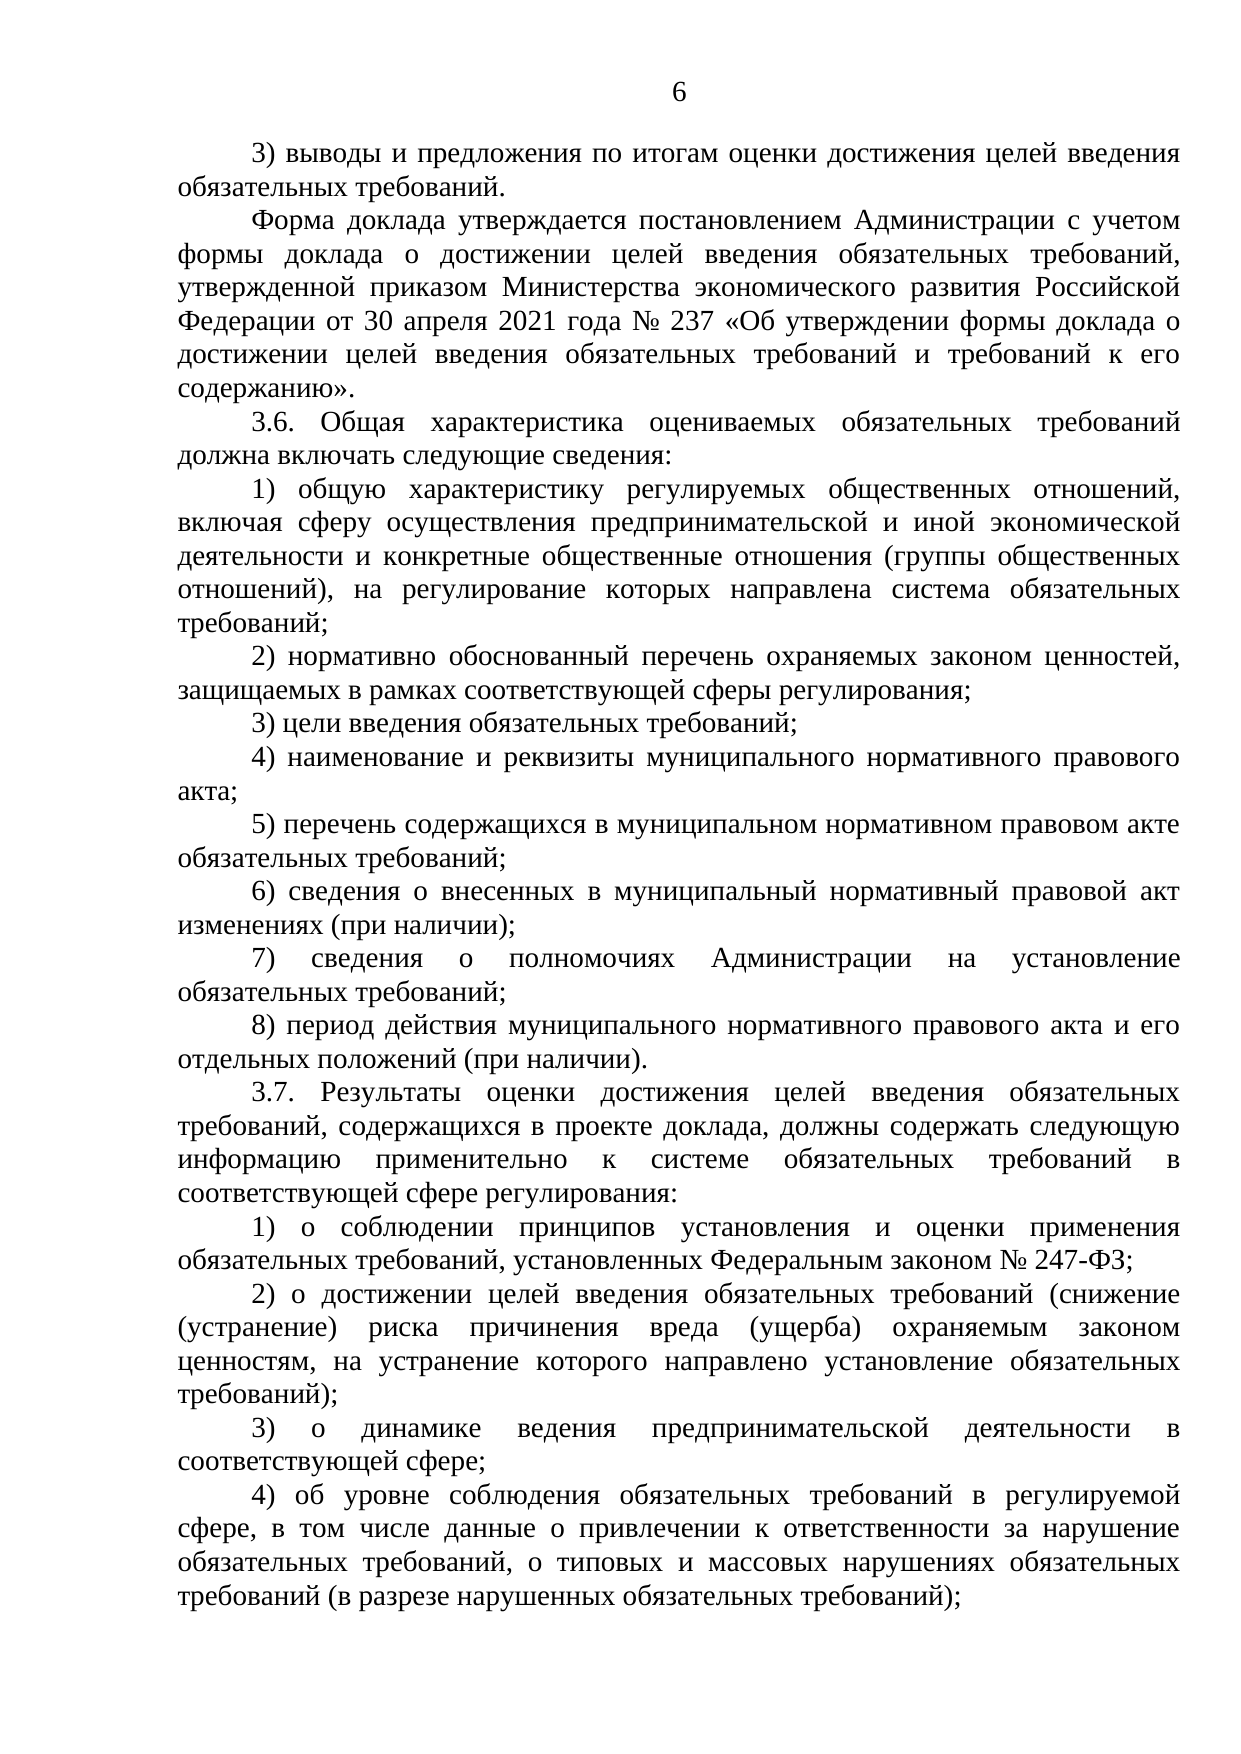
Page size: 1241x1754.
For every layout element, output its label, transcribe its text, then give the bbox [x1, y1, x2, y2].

text 6) сведения о внесенных в муниципальный нормативный правовой акт изменениях (при наличии); [177, 873, 1181, 940]
text 4) наименование и реквизиты муниципального нормативного правового акта; [177, 739, 1181, 806]
text 3.7. Результаты оценки достижения целей введения обязательных требований, содержащихся в проекте доклада, должны содержать следующую информацию применительно к системе обязательных требований в соответствующей сфере регулирования: [177, 1074, 1181, 1209]
text 1) о соблюдении принципов установления и оценки применения обязательных требований, установленных Федеральным законом № 247-ФЗ; [177, 1209, 1181, 1276]
text 2) о достижении целей введения обязательных требований (снижение (устранение) риска причинения вреда (ущерба) охраняемым законом ценностям, на устранение которого направлено установление обязательных требований); [177, 1276, 1181, 1410]
text 3) о динамике ведения предпринимательской деятельности в соответствующей сфере; [177, 1410, 1181, 1477]
text 4) об уровне соблюдения обязательных требований в регулируемой сфере, в том числе данные о привлечении к ответственности за нарушение обязательных требований, о типовых и массовых нарушениях обязательных требований (в разрезе нарушенных обязательных требований); [177, 1477, 1181, 1611]
text 3) цели введения обязательных требований; [177, 706, 1181, 739]
text 3.6. Общая характеристика оцениваемых обязательных требований должна включать следующие сведения: [177, 404, 1181, 471]
text 3) выводы и предложения по итогам оценки достижения целей введения обязательных требований. [177, 135, 1181, 202]
text 1) общую характеристику регулируемых общественных отношений, включая сферу осуществления предпринимательской и иной экономической деятельности и конкретные общественные отношения (группы общественных отношений), на регулирование которых направлена система обязательных требований; [177, 471, 1181, 638]
text 7) сведения о полномочиях Администрации на установление обязательных требований; [177, 940, 1181, 1007]
text 2) нормативно обоснованный перечень охраняемых законом ценностей, защищаемых в рамках соответствующей сферы регулирования; [177, 638, 1181, 706]
text 5) перечень содержащихся в муниципальном нормативном правовом акте обязательных требований; [177, 806, 1181, 873]
text 8) период действия муниципального нормативного правового акта и его отдельных положений (при наличии). [177, 1007, 1181, 1074]
text Форма доклада утверждается постановлением Администрации с учетом формы доклада о достижении целей введения обязательных требований, утвержденной приказом Министерства экономического развития Российской Федерации от 30 апреля 2021 года № 237 «Об утверждении формы доклада о достижении целей введения обязательных требований и требований к его содержанию». [177, 202, 1181, 404]
